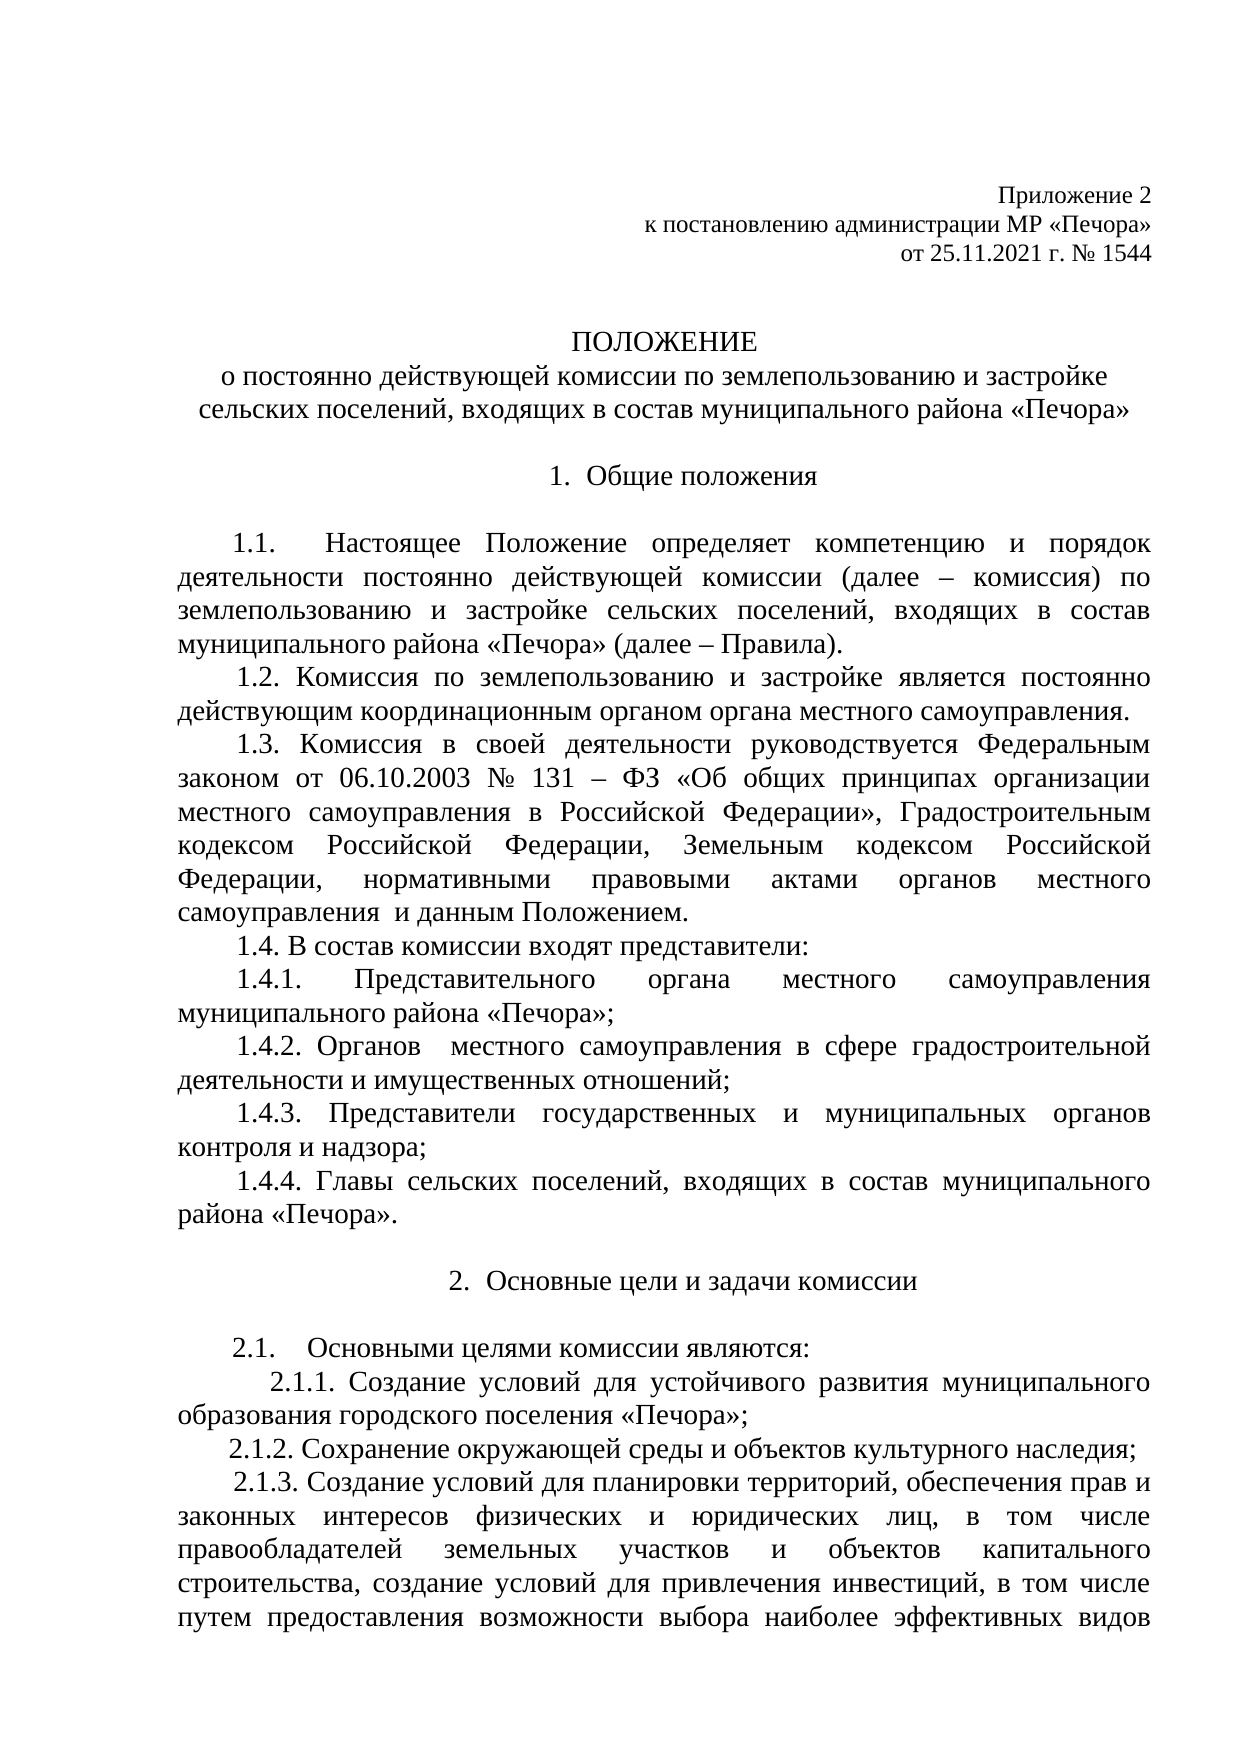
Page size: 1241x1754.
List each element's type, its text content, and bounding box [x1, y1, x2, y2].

text к постановлению администрации МР «Печора» [177, 209, 1152, 238]
text 1.3. Комиссия в своей деятельности руководствуется Федеральным законом от 06.10.2003 № 131 – ФЗ «Об общих принципах организации местного самоуправления в Российской Федерации», Градостроительным кодексом Российской Федерации, Земельным кодексом Российской Федерации, нормативными правовыми актами органов местного самоуправления и данным Положением. [177, 727, 1152, 928]
text 1.4.4. Главы сельских поселений, входящих в состав муниципального района «Печора». [177, 1163, 1152, 1230]
text от 25.11.2021 г. № 1544 [252, 238, 1152, 267]
list Основными целями комиссии являются: [232, 1330, 1152, 1364]
text 2.1.1. Создание условий для устойчивого развития муниципального образования городского поселения «Печора»; [177, 1364, 1152, 1431]
text ПОЛОЖЕНИЕ [177, 324, 1152, 358]
text 1.4.2. Органов местного самоуправления в сфере градостроительной деятельности и имущественных отношений; [177, 1028, 1152, 1096]
list Настоящее Положение определяет компетенцию и порядок деятельности постоянно действующей комиссии (далее – комиссия) по землепользованию и застройке сельских поселений, входящих в состав муниципального района «Печора» (далее – Правила). [177, 525, 1152, 659]
text 1.2. Комиссия по землепользованию и застройке является постоянно действующим координационным органом органа местного самоуправления. [177, 659, 1152, 727]
text 1.4. В состав комиссии входят представители: [177, 928, 1152, 961]
text Приложение 2 [177, 180, 1152, 209]
text 1.4.3. Представители государственных и муниципальных органов контроля и надзора; [177, 1096, 1152, 1163]
text 2.1.2. Сохранение окружающей среды и объектов культурного наследия; [177, 1431, 1152, 1464]
text 1.4.1. Представительного органа местного самоуправления муниципального района «Печора»; [177, 961, 1152, 1028]
list Основные цели и задачи комиссии [215, 1263, 1152, 1297]
text о постоянно действующей комиссии по землепользованию и застройке сельских поселений, входящих в состав муниципального района «Печора» [177, 358, 1152, 425]
list Общие положения [215, 458, 1152, 492]
